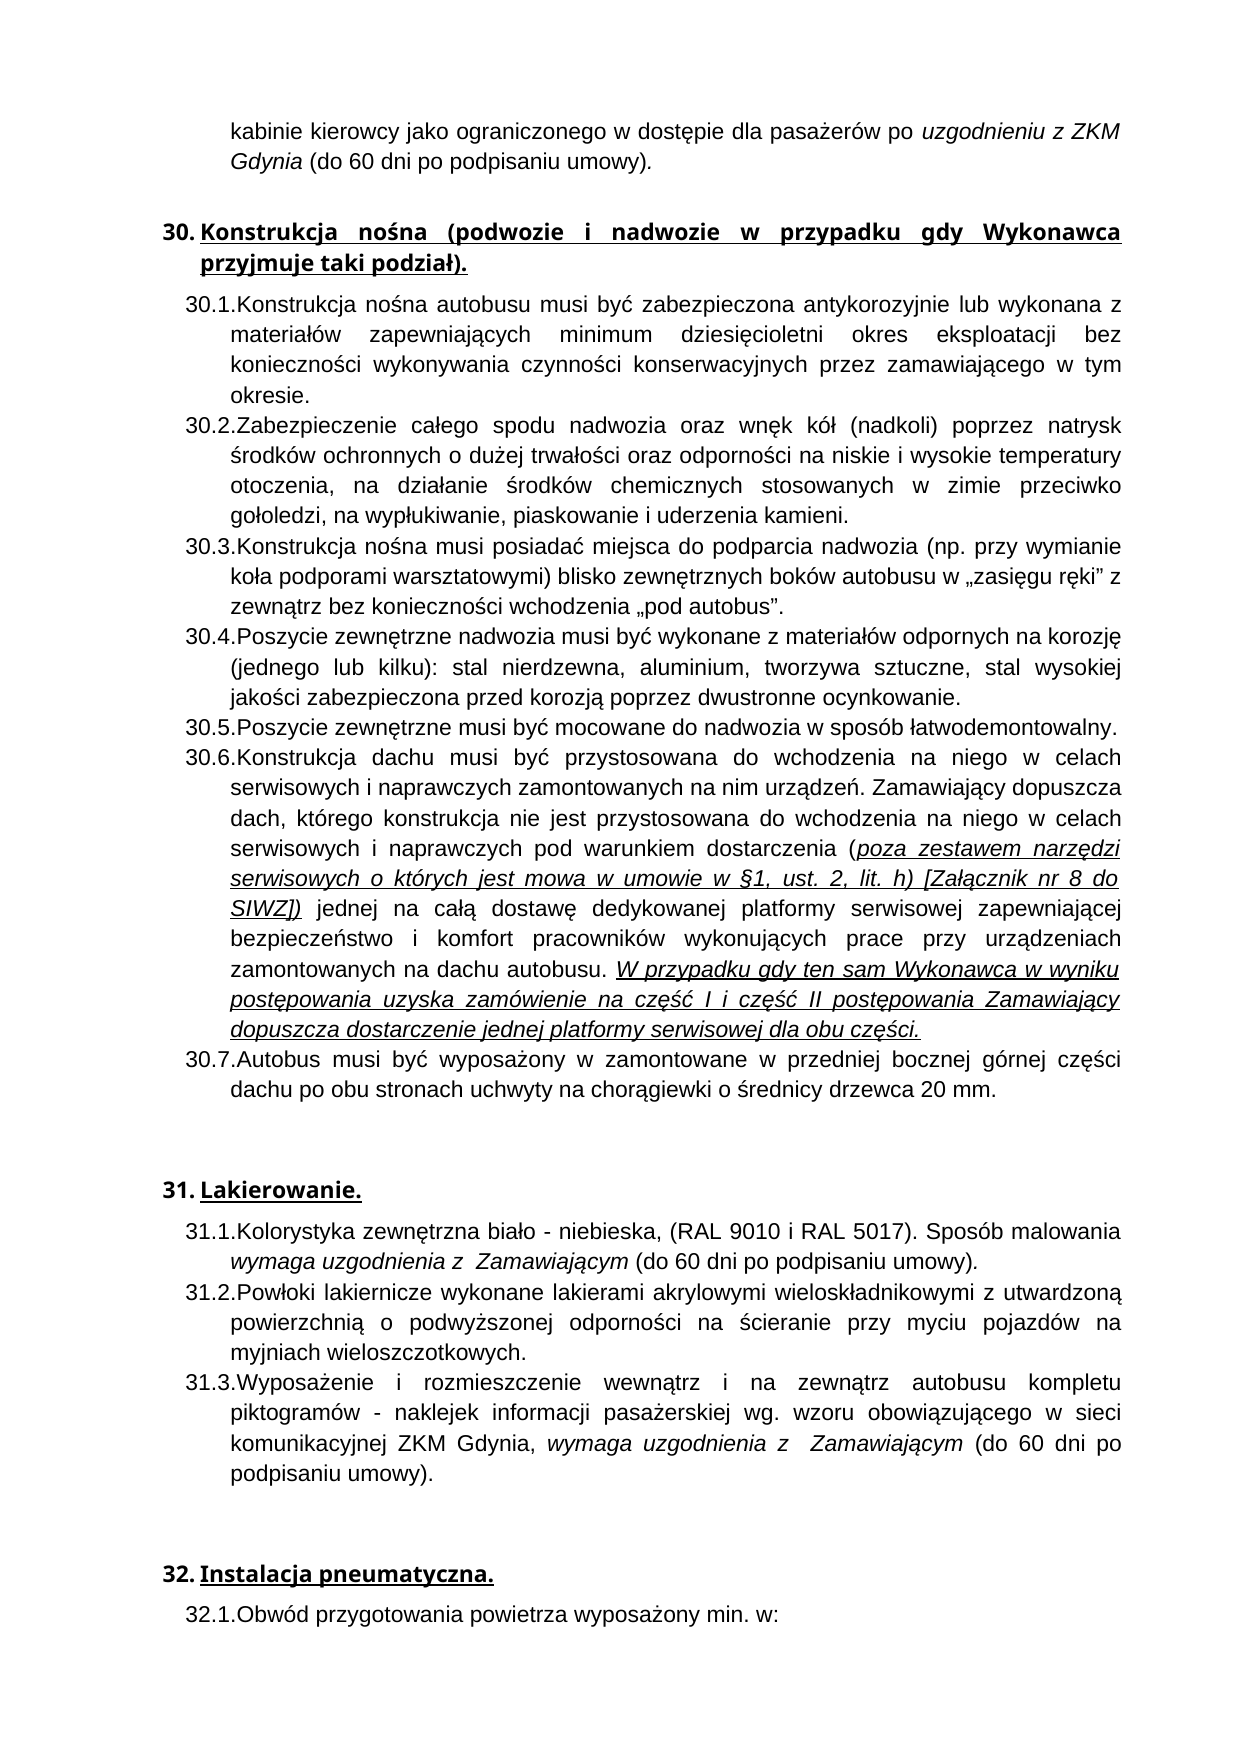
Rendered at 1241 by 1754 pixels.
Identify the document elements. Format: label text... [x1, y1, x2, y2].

list Instalacja pneumatyczna. [162, 1558, 1122, 1589]
list Kolorystyka zewnętrzna biało - niebieska, (RAL 9010 i RAL 5017). Sposób malowania wymaga uzgodnienia z Zamawiającym (do 60 dni po podpisaniu umowy). [185, 1218, 1122, 1275]
list Poszycie zewnętrzne nadwozia musi być wykonane z materiałów odpornych na korozję (jednego lub kilku): stal nierdzewna, aluminium, tworzywa sztuczne, stal wysokiej jakości zabezpieczona przed korozją poprzez dwustronne ocynkowanie. [185, 623, 1122, 710]
list Konstrukcja nośna musi posiadać miejsca do podparcia nadwozia (np. przy wymianie koła podporami warsztatowymi) blisko zewnętrznych boków autobusu w „zasięgu ręki” z zewnątrz bez konieczności wchodzenia „pod autobus”. [185, 533, 1122, 619]
list Lakierowanie. [162, 1174, 1122, 1206]
list Obwód przygotowania powietrza wyposażony min. w: [185, 1601, 1122, 1628]
list Konstrukcja nośna autobusu musi być zabezpieczona antykorozyjnie lub wykonana z materiałów zapewniających minimum dziesięcioletni okres eksploatacji bez konieczności wykonywania czynności konserwacyjnych przez zamawiającego w tym okresie. [185, 291, 1122, 408]
list Powłoki lakiernicze wykonane lakierami akrylowymi wieloskładnikowymi z utwardzoną powierzchnią o podwyższonej odporności na ścieranie przy myciu pojazdów na myjniach wieloszczotkowych. [185, 1278, 1122, 1365]
list Autobus musi być wyposażony w zamontowane w przedniej bocznej górnej części dachu po obu stronach uchwyty na chorągiewki o średnicy drzewca 20 mm. [185, 1046, 1122, 1103]
list Wyposażenie i rozmieszczenie wewnątrz i na zewnątrz autobusu kompletu piktogramów - naklejek informacji pasażerskiej wg. wzoru obowiązującego w sieci komunikacyjnej ZKM Gdynia, wymaga uzgodnienia z Zamawiającym (do 60 dni po podpisaniu umowy). [185, 1369, 1122, 1486]
list Zabezpieczenie całego spodu nadwozia oraz wnęk kół (nadkoli) poprzez natrysk środków ochronnych o dużej trwałości oraz odporności na niskie i wysokie temperatury otoczenia, na działanie środków chemicznych stosowanych w zimie przeciwko gołoledzi, na wypłukiwanie, piaskowanie i uderzenia kamieni. [185, 412, 1122, 529]
list Konstrukcja nośna (podwozie i nadwozie w przypadku gdy Wykonawca przyjmuje taki podział). [162, 216, 1122, 278]
list Konstrukcja dachu musi być przystosowana do wchodzenia na niego w celach serwisowych i naprawczych zamontowanych na nim urządzeń. Zamawiający dopuszcza dach, którego konstrukcja nie jest przystosowana do wchodzenia na niego w celach serwisowych i naprawczych pod warunkiem dostarczenia (poza zestawem narzędzi serwisowych o których jest mowa w umowie w §1, ust. 2, lit. h) [Załącznik nr 8 do SIWZ]) jednej na całą dostawę dedykowanej platformy serwisowej zapewniającej bezpieczeństwo i komfort pracowników wykonujących prace przy urządzeniach zamontowanych na dachu autobusu. W przypadku gdy ten sam Wykonawca w wyniku postępowania uzyska zamówienie na część I i część II postępowania Zamawiający dopuszcza dostarczenie jednej platformy serwisowej dla obu części. [185, 744, 1122, 1042]
list Poszycie zewnętrzne musi być mocowane do nadwozia w sposób łatwodemontowalny. [185, 714, 1122, 740]
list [185, 118, 1122, 175]
